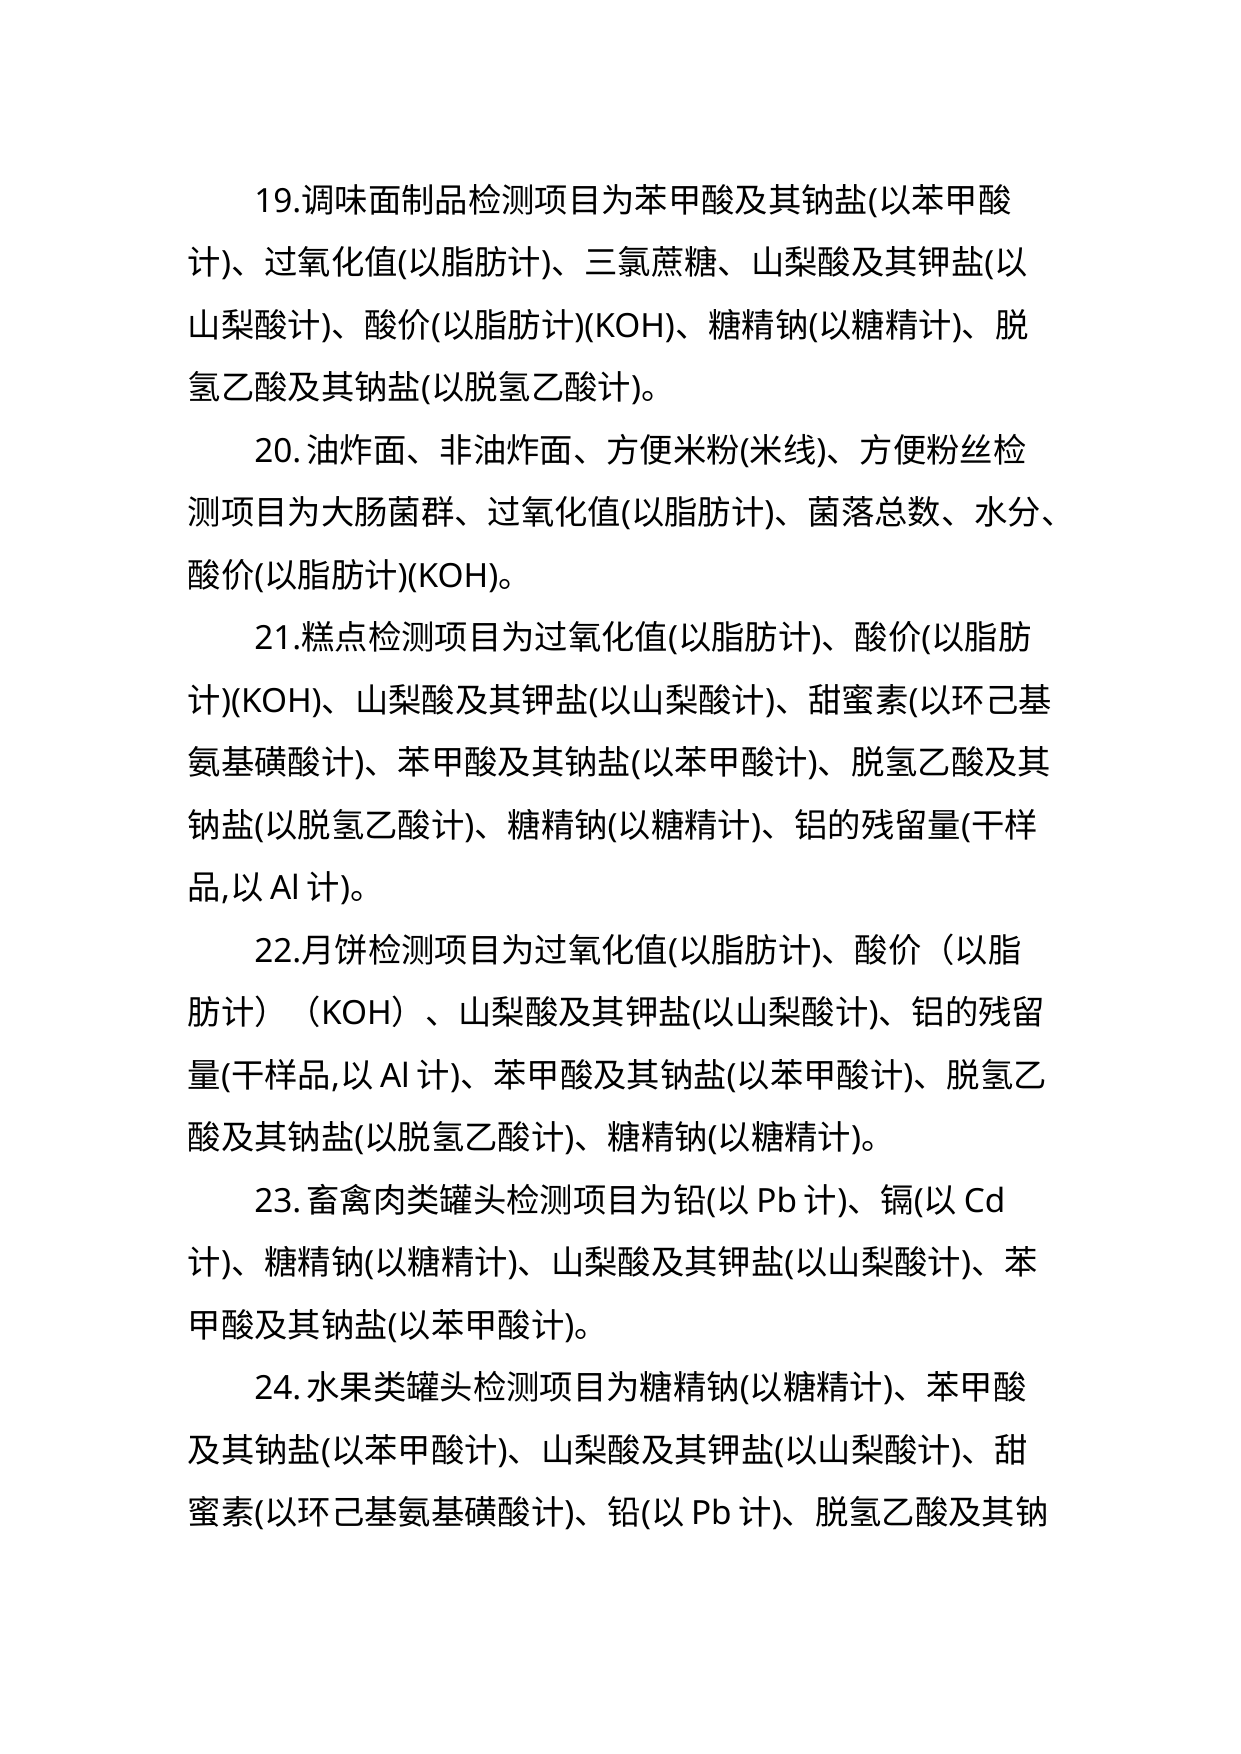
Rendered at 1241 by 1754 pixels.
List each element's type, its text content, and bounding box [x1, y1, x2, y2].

text 23. 畜禽肉类罐头检测项目为铅(以Pb计)、镉(以Cd计)、糖精钠(以糖精计)、山梨酸及其钾盐(以山梨酸计)、苯甲酸及其钠盐(以苯甲酸计)。 [187, 1162, 1053, 1349]
text 22.月饼检测项目为过氧化值(以脂肪计)、酸价（以脂肪计）（KOH）、山梨酸及其钾盐(以山梨酸计)、铝的残留量(干样品,以Al计)、苯甲酸及其钠盐(以苯甲酸计)、脱氢乙酸及其钠盐(以脱氢乙酸计)、糖精钠(以糖精计)。 [187, 912, 1053, 1162]
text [187, 1349, 1053, 1537]
text 20. 油炸面、非油炸面、方便米粉(米线)、方便粉丝检测项目为大肠菌群、过氧化值(以脂肪计)、菌落总数、水分、酸价(以脂肪计)(KOH)。 [187, 412, 1053, 599]
text 19.调味面制品检测项目为苯甲酸及其钠盐(以苯甲酸计)、过氧化值(以脂肪计)、三氯蔗糖、山梨酸及其钾盐(以山梨酸计)、酸价(以脂肪计)(KOH)、糖精钠(以糖精计)、脱氢乙酸及其钠盐(以脱氢乙酸计)。 [187, 162, 1053, 412]
text 21.糕点检测项目为过氧化值(以脂肪计)、酸价(以脂肪计)(KOH)、山梨酸及其钾盐(以山梨酸计)、甜蜜素(以环己基氨基磺酸计)、苯甲酸及其钠盐(以苯甲酸计)、脱氢乙酸及其钠盐(以脱氢乙酸计)、糖精钠(以糖精计)、铝的残留量(干样品,以Al计)。 [187, 599, 1053, 912]
